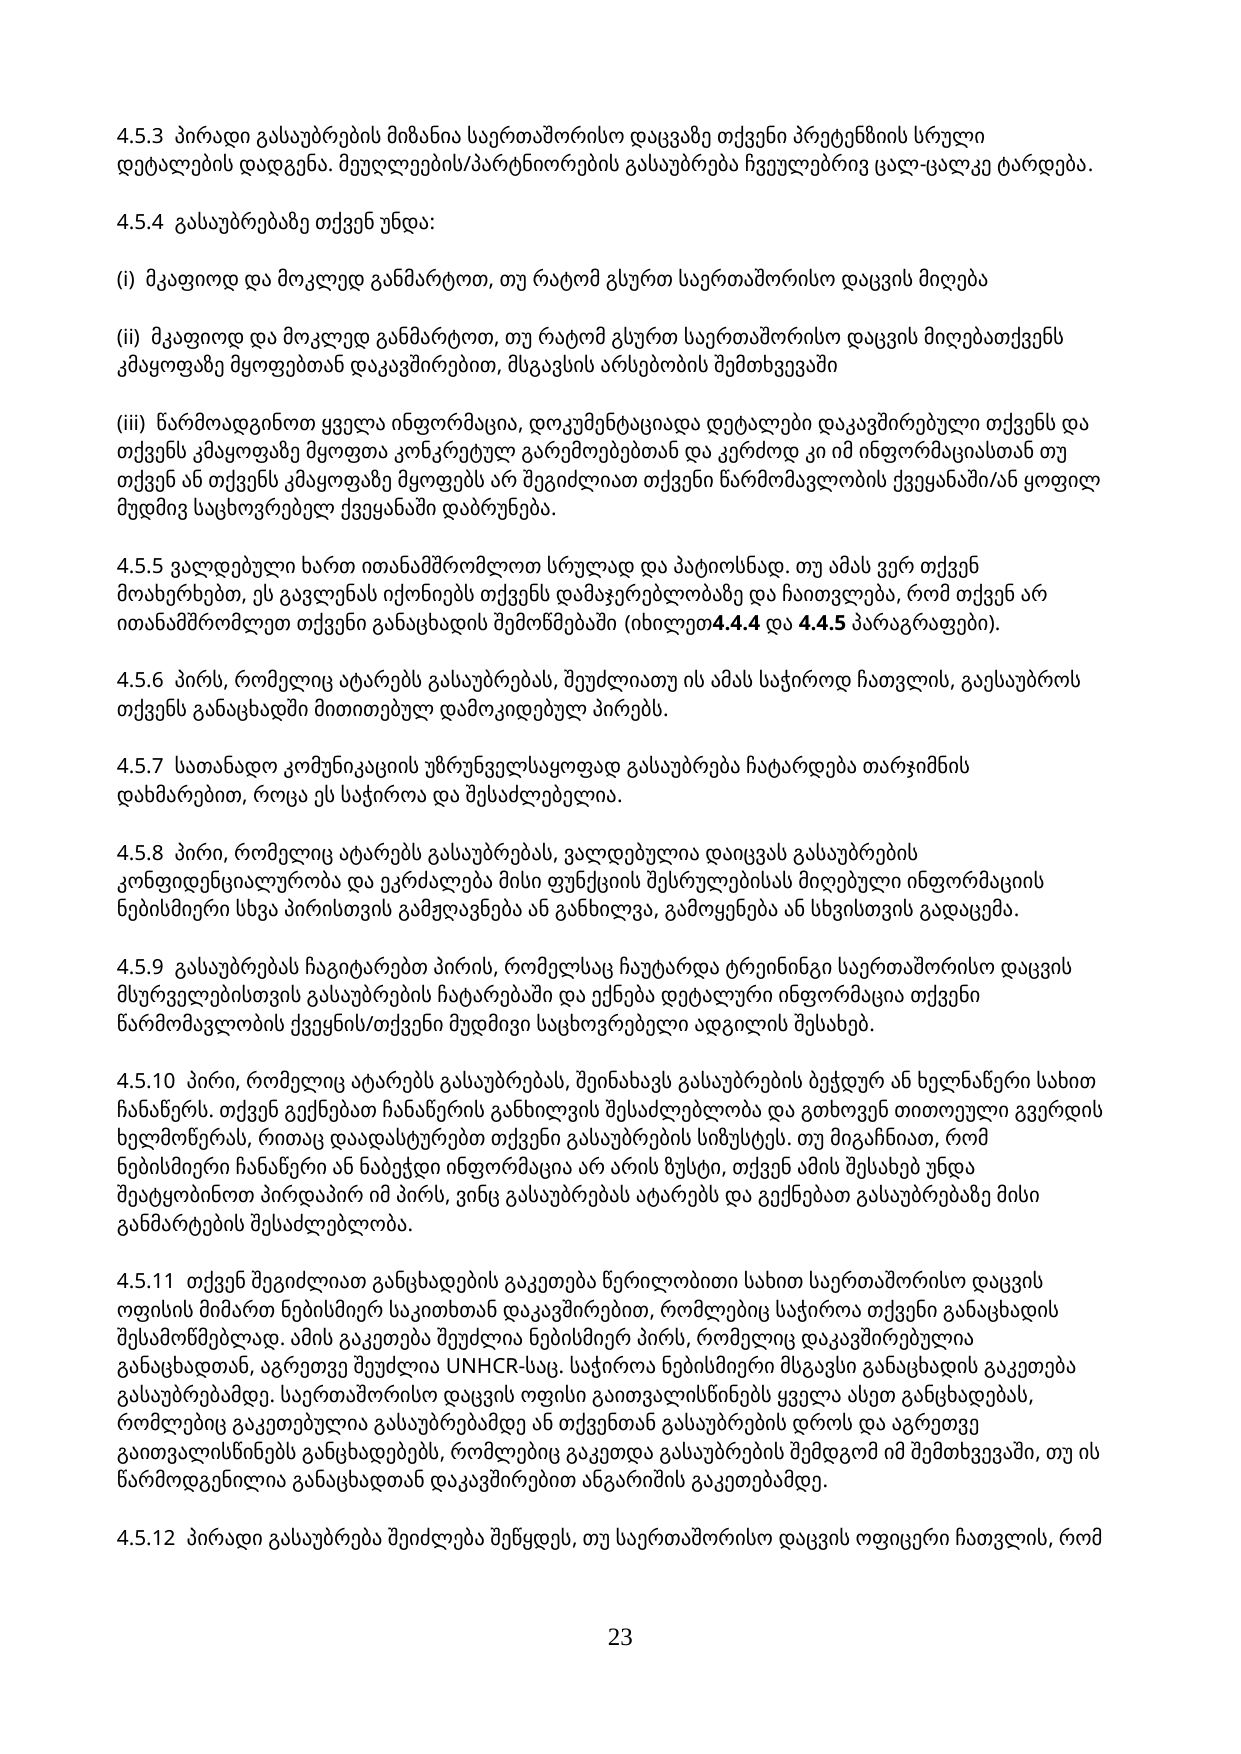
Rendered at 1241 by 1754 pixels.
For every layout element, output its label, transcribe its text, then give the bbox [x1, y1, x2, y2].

text 4.5.6 პირს, რომელიც ატარებს გასაუბრებას, შეუძლიათუ ის ამას საჭიროდ ჩათვლის, გაესაუბროს თქვენს განაცხადში მითითებულ დამოკიდებულ პირებს. [117, 666, 1107, 722]
text 4.5.10 პირი, რომელიც ატარებს გასაუბრებას, შეინახავს გასაუბრების ბეჭდურ ან ხელნაწერი სახით ჩანაწერს. თქვენ გექნებათ ჩანაწერის განხილვის შესაძლებლობა და გთხოვენ თითოეული გვერდის ხელმოწერას, რითაც დაადასტურებთ თქვენი გასაუბრების სიზუსტეს. თუ მიგაჩნიათ, რომ ნებისმიერი ჩანაწერი ან ნაბეჭდი ინფორმაცია არ არის ზუსტი, თქვენ ამის შესახებ უნდა შეატყობინოთ პირდაპირ იმ პირს, ვინც გასაუბრებას ატარებს და გექნებათ გასაუბრებაზე მისი განმარტების შესაძლებლობა. [117, 1067, 1107, 1237]
text 4.5.12 პირადი გასაუბრება შეიძლება შეწყდეს, თუ საერთაშორისო დაცვის ოფიცერი ჩათვლის, რომ [117, 1523, 1107, 1551]
text (i) მკაფიოდ და მოკლედ განმარტოთ, თუ რატომ გსურთ საერთაშორისო დაცვის მიღება [117, 264, 1107, 293]
text (iii) წარმოადგინოთ ყველა ინფორმაცია, დოკუმენტაციადა დეტალები დაკავშირებული თქვენს და თქვენს კმაყოფაზე მყოფთა კონკრეტულ გარემოებებთან და კერძოდ კი იმ ინფორმაციასთან თუ თქვენ ან თქვენს კმაყოფაზე მყოფებს არ შეგიძლიათ თქვენი წარმომავლობის ქვეყანაში/ან ყოფილ მუდმივ საცხოვრებელ ქვეყანაში დაბრუნება. [117, 408, 1107, 522]
text (ii) მკაფიოდ და მოკლედ განმარტოთ, თუ რატომ გსურთ საერთაშორისო დაცვის მიღებათქვენს კმაყოფაზე მყოფებთან დაკავშირებით, მსგავსის არსებობის შემთხვევაში [117, 322, 1107, 379]
text 4.5.8 პირი, რომელიც ატარებს გასაუბრებას, ვალდებულია დაიცვას გასაუბრების კონფიდენციალურობა და ეკრძალება მისი ფუნქციის შესრულებისას მიღებული ინფორმაციის ნებისმიერი სხვა პირისთვის გამჟღავნება ან განხილვა, გამოყენება ან სხვისთვის გადაცემა. [117, 838, 1107, 923]
text 4.5.4 გასაუბრებაზე თქვენ უნდა: [117, 207, 1107, 235]
text 4.5.7 სათანადო კომუნიკაციის უზრუნველსაყოფად გასაუბრება ჩატარდება თარჯიმნის დახმარებით, როცა ეს საჭიროა და შესაძლებელია. [117, 752, 1107, 808]
text 4.5.9 გასაუბრებას ჩაგიტარებთ პირის, რომელსაც ჩაუტარდა ტრეინინგი საერთაშორისო დაცვის მსურველებისთვის გასაუბრების ჩატარებაში და ექნება დეტალური ინფორმაცია თქვენი წარმომავლობის ქვეყნის/თქვენი მუდმივი საცხოვრებელი ადგილის შესახებ. [117, 952, 1107, 1037]
text 4.5.11 თქვენ შეგიძლიათ განცხადების გაკეთება წერილობითი სახით საერთაშორისო დაცვის ოფისის მიმართ ნებისმიერ საკითხთან დაკავშირებით, რომლებიც საჭიროა თქვენი განაცხადის შესამოწმებლად. ამის გაკეთება შეუძლია ნებისმიერ პირს, რომელიც დაკავშირებულია განაცხადთან, აგრეთვე შეუძლია UNHCR-საც. საჭიროა ნებისმიერი მსგავსი განაცხადის გაკეთება გასაუბრებამდე. საერთაშორისო დაცვის ოფისი გაითვალისწინებს ყველა ასეთ განცხადებას, რომლებიც გაკეთებულია გასაუბრებამდე ან თქვენთან გასაუბრების დროს და აგრეთვე გაითვალისწინებს განცხადებებს, რომლებიც გაკეთდა გასაუბრების შემდგომ იმ შემთხვევაში, თუ ის წარმოდგენილია განაცხადთან დაკავშირებით ანგარიშის გაკეთებამდე. [117, 1266, 1107, 1494]
text 4.5.5 ვალდებული ხართ ითანამშრომლოთ სრულად და პატიოსნად. თუ ამას ვერ თქვენ მოახერხებთ, ეს გავლენას იქონიებს თქვენს დამაჯერებლობაზე და ჩაითვლება, რომ თქვენ არ ითანამშრომლეთ თქვენი განაცხადის შემოწმებაში (იხილეთ4.4.4 და 4.4.5 პარაგრაფები). [117, 551, 1107, 636]
text 4.5.3 პირადი გასაუბრების მიზანია საერთაშორისო დაცვაზე თქვენი პრეტენზიის სრული დეტალების დადგენა. მეუღლეების/პარტნიორების გასაუბრება ჩვეულებრივ ცალ-ცალკე ტარდება. [117, 121, 1107, 178]
